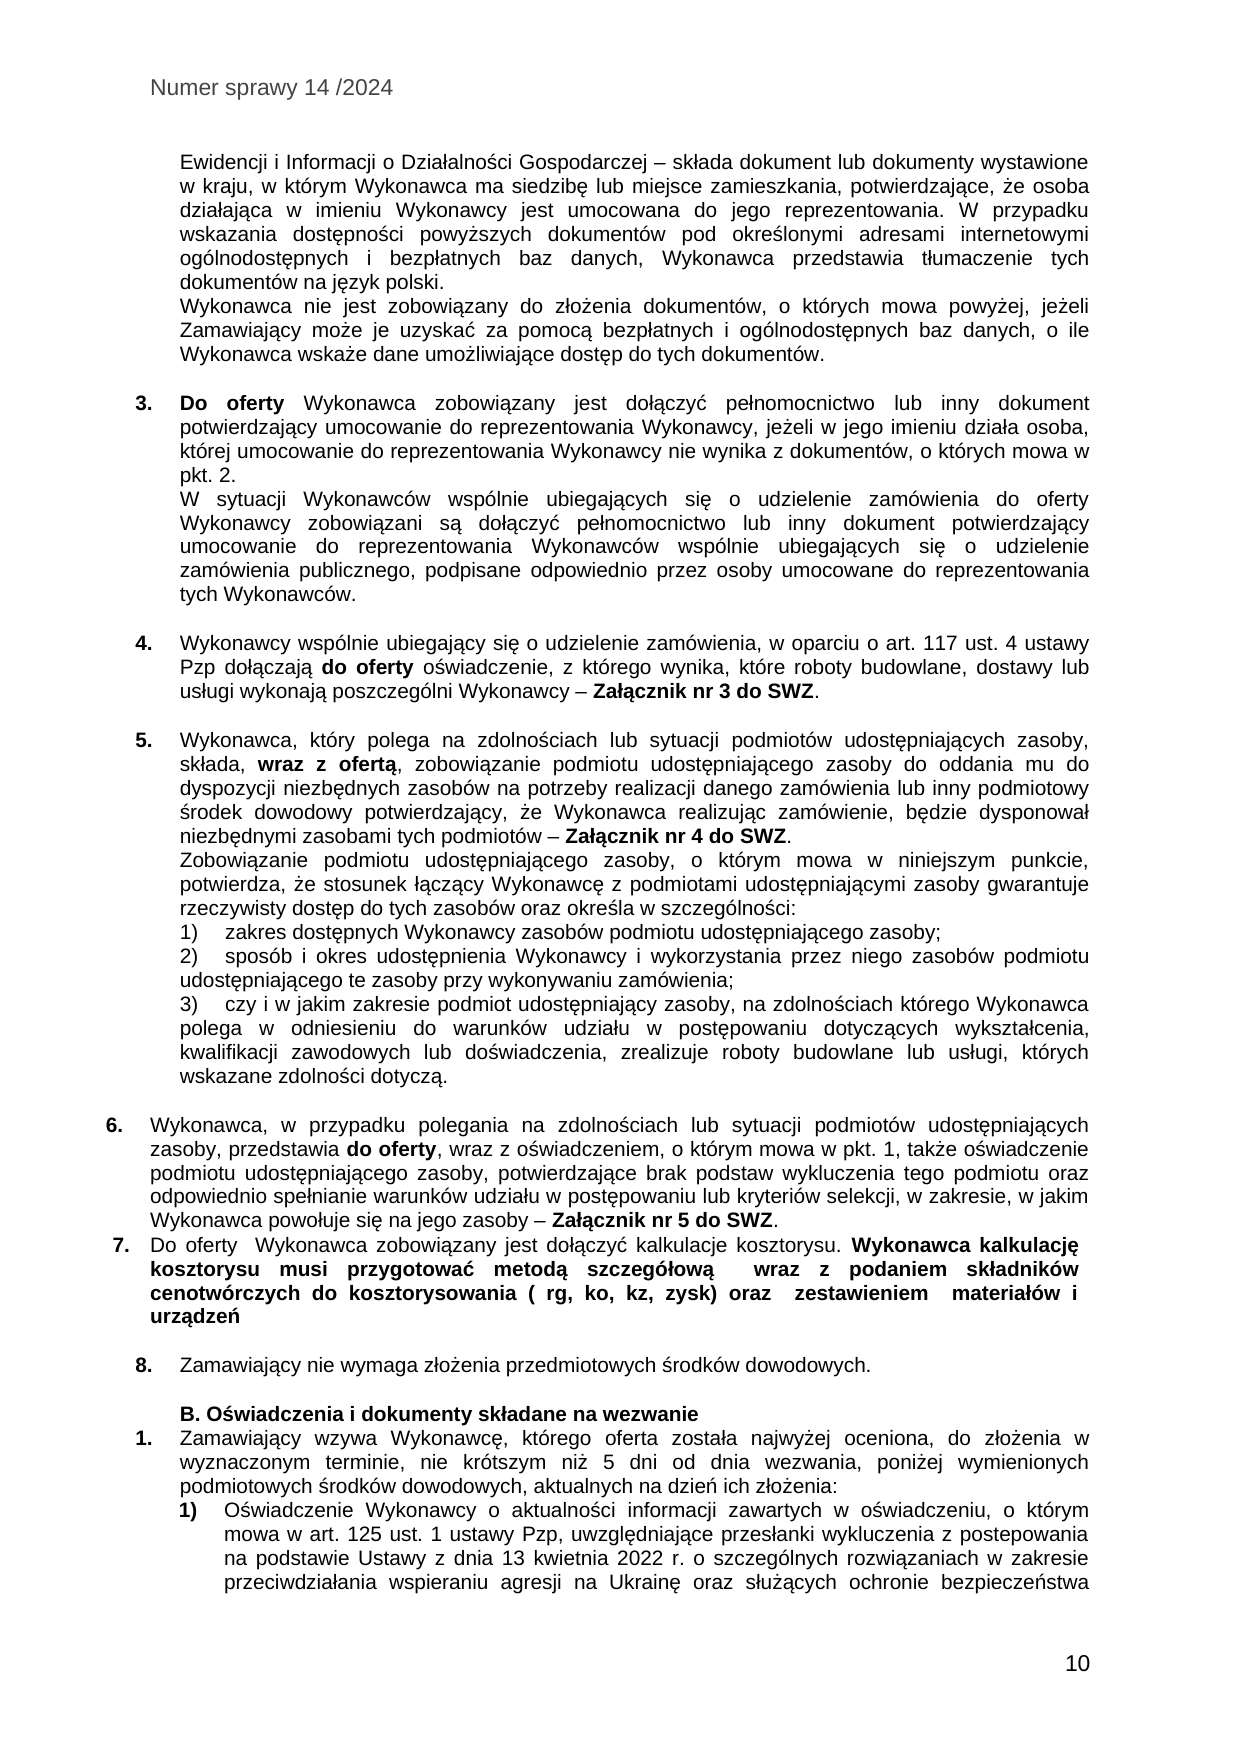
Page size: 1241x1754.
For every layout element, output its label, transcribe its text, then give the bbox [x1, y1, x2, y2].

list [179, 1498, 1090, 1594]
text 3) czy i w jakim zakresie podmiot udostępniający zasoby, na zdolnościach którego Wykonawca polega w odniesieniu do warunków udziału w postępowaniu dotyczących wykształcenia, kwalifikacji zawodowych lub doświadczenia, zrealizuje roboty budowlane lub usługi, których wskazane zdolności dotyczą. [179, 992, 1090, 1087]
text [179, 150, 1090, 294]
text 1) zakres dostępnych Wykonawcy zasobów podmiotu udostępniającego zasoby; [179, 920, 1090, 944]
list Do oferty Wykonawca zobowiązany jest dołączyć pełnomocnictwo lub inny dokument potwierdzający umocowanie do reprezentowania Wykonawcy, jeżeli w jego imieniu działa osoba, której umocowanie do reprezentowania Wykonawcy nie wynika z dokumentów, o których mowa w pkt. 2. [135, 391, 1090, 486]
list Zamawiający wzywa Wykonawcę, którego oferta została najwyżej oceniona, do złożenia w wyznaczonym terminie, nie krótszym niż 5 dni od dnia wezwania, poniżej wymienionych podmiotowych środków dowodowych, aktualnych na dzień ich złożenia: [135, 1426, 1090, 1498]
text B. Oświadczenia i dokumenty składane na wezwanie [179, 1402, 1090, 1426]
list Wykonawca, który polega na zdolnościach lub sytuacji podmiotów udostępniających zasoby, składa, wraz z ofertą, zobowiązanie podmiotu udostępniającego zasoby do oddania mu do dyspozycji niezbędnych zasobów na potrzeby realizacji danego zamówienia lub inny podmiotowy środek dowodowy potwierdzający, że Wykonawca realizując zamówienie, będzie dysponował niezbędnymi zasobami tych podmiotów – Załącznik nr 4 do SWZ. [135, 728, 1090, 848]
text 2) sposób i okres udostępnienia Wykonawcy i wykorzystania przez niego zasobów podmiotu udostępniającego te zasoby przy wykonywaniu zamówienia; [179, 944, 1090, 992]
text Wykonawca nie jest zobowiązany do złożenia dokumentów, o których mowa powyżej, jeżeli Zamawiający może je uzyskać za pomocą bezpłatnych i ogólnodostępnych baz danych, o ile Wykonawca wskaże dane umożliwiające dostęp do tych dokumentów. [179, 294, 1090, 366]
list Wykonawca, w przypadku polegania na zdolnościach lub sytuacji podmiotów udostępniających zasoby, przedstawia do oferty, wraz z oświadczeniem, o którym mowa w pkt. 1, także oświadczenie podmiotu udostępniającego zasoby, potwierdzające brak podstaw wykluczenia tego podmiotu oraz odpowiednio spełnianie warunków udziału w postępowaniu lub kryteriów selekcji, w zakresie, w jakim Wykonawca powołuje się na jego zasoby – Załącznik nr 5 do SWZ. [106, 1112, 1090, 1232]
list Wykonawcy wspólnie ubiegający się o udzielenie zamówienia, w oparciu o art. 117 ust. 4 ustawy Pzp dołączają do oferty oświadczenie, z którego wynika, które roboty budowlane, dostawy lub usługi wykonają poszczególni Wykonawcy – Załącznik nr 3 do SWZ. [135, 631, 1090, 703]
text Zobowiązanie podmiotu udostępniającego zasoby, o którym mowa w niniejszym punkcie, potwierdza, że stosunek łączący Wykonawcę z podmiotami udostępniającymi zasoby gwarantuje rzeczywisty dostęp do tych zasobów oraz określa w szczególności: [179, 848, 1090, 920]
text W sytuacji Wykonawców wspólnie ubiegających się o udzielenie zamówienia do oferty Wykonawcy zobowiązani są dołączyć pełnomocnictwo lub inny dokument potwierdzający umocowanie do reprezentowania Wykonawców wspólnie ubiegających się o udzielenie zamówienia publicznego, podpisane odpowiednio przez osoby umocowane do reprezentowania tych Wykonawców. [179, 486, 1090, 606]
list Do oferty Wykonawca zobowiązany jest dołączyć kalkulacje kosztorysu. Wykonawca kalkulację kosztorysu musi przygotować metodą szczegółową wraz z podaniem składników cenotwórczych do kosztorysowania ( rg, ko, kz, zysk) oraz zestawieniem materiałów i urządzeń [112, 1232, 1079, 1328]
list Zamawiający nie wymaga złożenia przedmiotowych środków dowodowych. [135, 1353, 1090, 1377]
